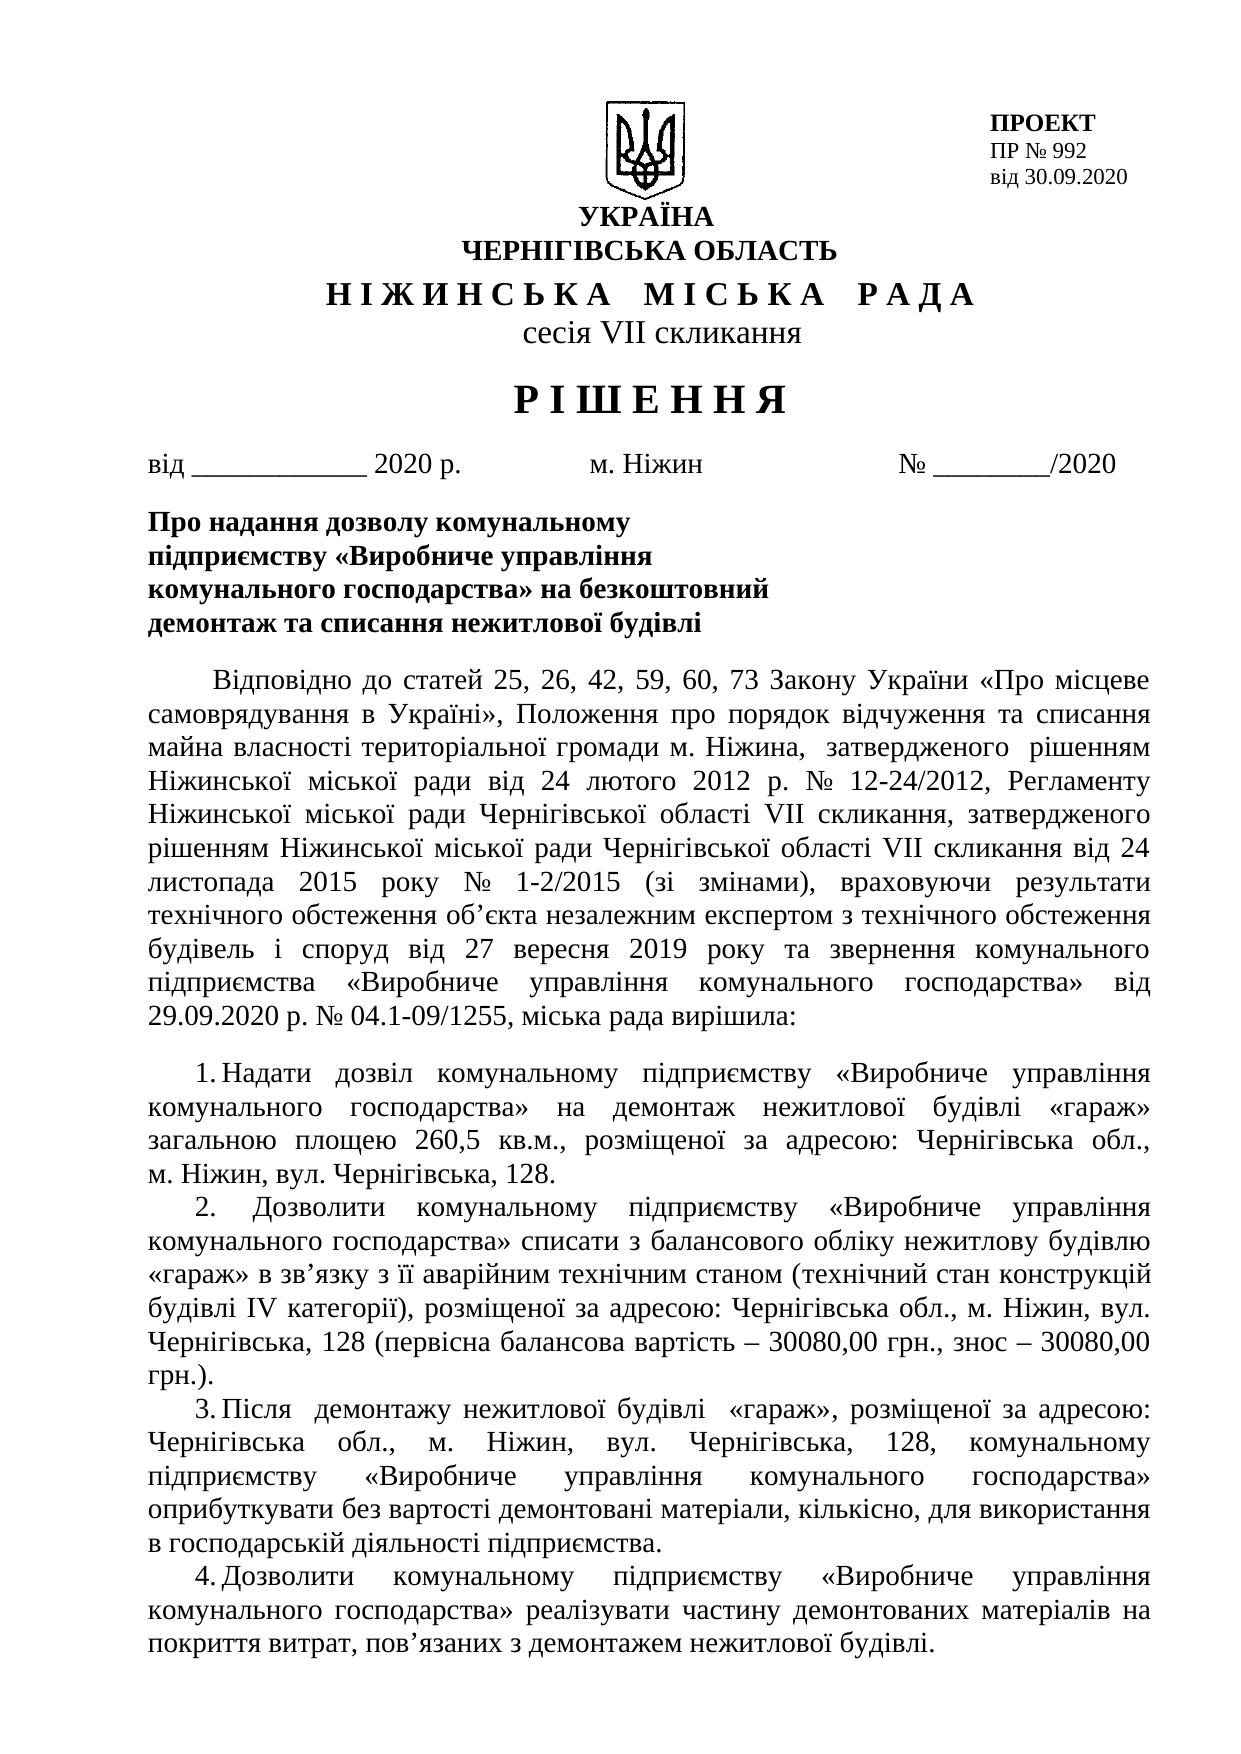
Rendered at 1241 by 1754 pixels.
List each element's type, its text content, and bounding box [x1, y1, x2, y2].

list Надати дозвіл комунальному підприємству «Виробниче управління комунального господарства» на демонтаж нежитлової будівлі «гараж» загальною площею 260,5 кв.м., розміщеної за адресою: Чернігівська обл., м. Ніжин, вул. Чернігівська, 128. [148, 1055, 1152, 1189]
list Дозволити комунальному підприємству «Виробниче управління комунального господарства» списати з балансового обліку нежитлову будівлю «гараж» в зв’язку з її аварійним технічним станом (технічний стан конструкцій будівлі IV категорії), розміщеної за адресою: Чернігівська обл., м. Ніжин, вул. Чернігівська, 128 (первісна балансова вартість – 30080,00 грн., знос – 30080,00 грн.). [148, 1189, 1152, 1391]
list Дозволити комунальному підприємству «Виробниче управління комунального господарства» реалізувати частину демонтованих матеріалів на покриття витрат, пов’язаних з демонтажем нежитлової будівлі. [148, 1558, 1152, 1659]
text ЧЕРНІГІВСЬКА ОБЛАСТЬ [148, 233, 1152, 267]
text УКРАЇНА [148, 199, 1152, 233]
text Р І Ш Е Н Н Я [148, 374, 1152, 422]
text підприємству «Виробниче управління [148, 538, 1152, 571]
text комунального господарства» на безкоштовний [148, 571, 1152, 605]
subtitle Н І Ж И Н С Ь К А М І С Ь К А Р А Д А [148, 274, 1152, 312]
text від ____________ 2020 р. м. Ніжин № ________/2020 [148, 447, 1152, 480]
text Про надання дозволу комунальному [148, 504, 1152, 538]
text демонтаж та списання нежитлової будівлі [148, 605, 1152, 638]
text сесія VII скликання [148, 312, 1152, 351]
list Після демонтажу нежитлової будівлі «гараж», розміщеної за адресою: Чернігівська обл., м. Ніжин, вул. Чернігівська, 128, комунальному підприємству «Виробниче управління комунального господарства» оприбуткувати без вартості демонтовані матеріали, кількісно, для використання в господарській діяльності підприємства. [148, 1391, 1152, 1558]
picture [605, 101, 685, 200]
text Відповідно до статей 25, 26, 42, 59, 60, 73 Закону України «Про місцеве самоврядування в Україні», Положення про порядок відчуження та списання майна власності територіальної громади м. Ніжина, затвердженого рішенням Ніжинської міської ради від 24 лютого 2012 р. № 12-24/2012, Регламенту Ніжинської міської ради Чернігівської області VІІ скликання, затвердженого рішенням Ніжинської міської ради Чернігівської області VII скликання від 24 листопада 2015 року № 1-2/2015 (зі змінами), враховуючи результати технічного обстеження об’єкта незалежним експертом з технічного обстеження будівель і споруд від 27 вересня 2019 року та звернення комунального підприємства «Виробниче управління комунального господарства» від 29.09.2020 р. № 04.1-09/1255, міська рада вирішила: [148, 662, 1152, 1031]
